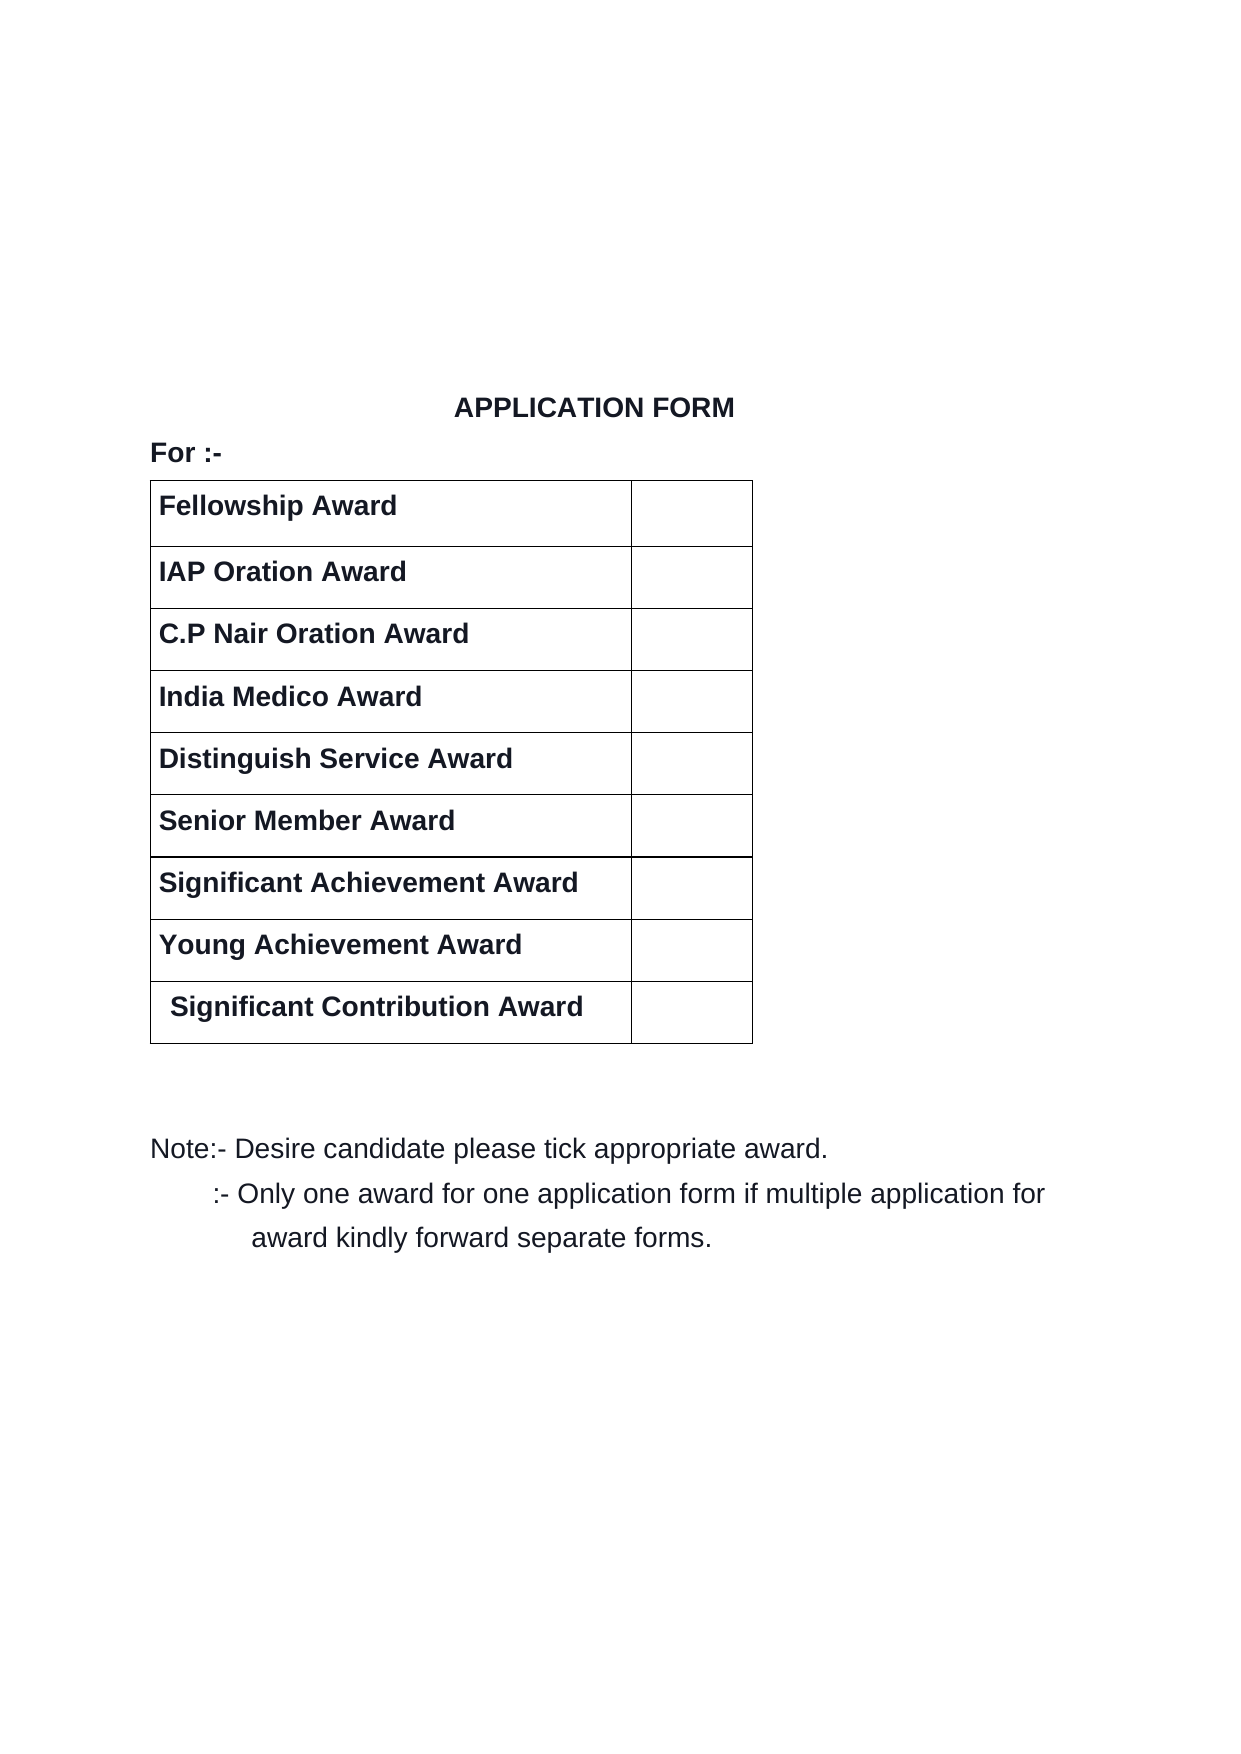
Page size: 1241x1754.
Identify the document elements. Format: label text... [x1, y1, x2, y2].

table_cell IAP Oration Award [151, 547, 631, 608]
text Note:- Desire candidate please tick appropriate award. [150, 1132, 1090, 1165]
table_cell India Medico Award [151, 671, 631, 732]
table_cell C.P Nair Oration Award [151, 609, 631, 670]
table_cell Distinguish Service Award [151, 733, 631, 794]
table_cell [632, 733, 752, 794]
text award kindly forward separate forms. [150, 1221, 1090, 1253]
table_cell Significant Achievement Award [151, 858, 631, 918]
table_cell [632, 795, 752, 856]
table_cell [632, 920, 752, 981]
table_cell [632, 671, 752, 732]
table_cell Senior Member Award [151, 795, 631, 856]
table_cell [632, 547, 752, 608]
table_header [632, 481, 752, 546]
text :- Only one award for one application form if multiple application for [150, 1177, 1090, 1209]
table_cell [632, 609, 752, 670]
table_cell [632, 858, 752, 918]
text APPLICATION FORM [150, 391, 1090, 424]
table_header Fellowship Award [151, 481, 631, 546]
table_cell [632, 982, 752, 1043]
text For :- [150, 436, 1090, 468]
table_cell Young Achievement Award [151, 920, 631, 981]
table_cell Significant Contribution Award [151, 982, 631, 1043]
